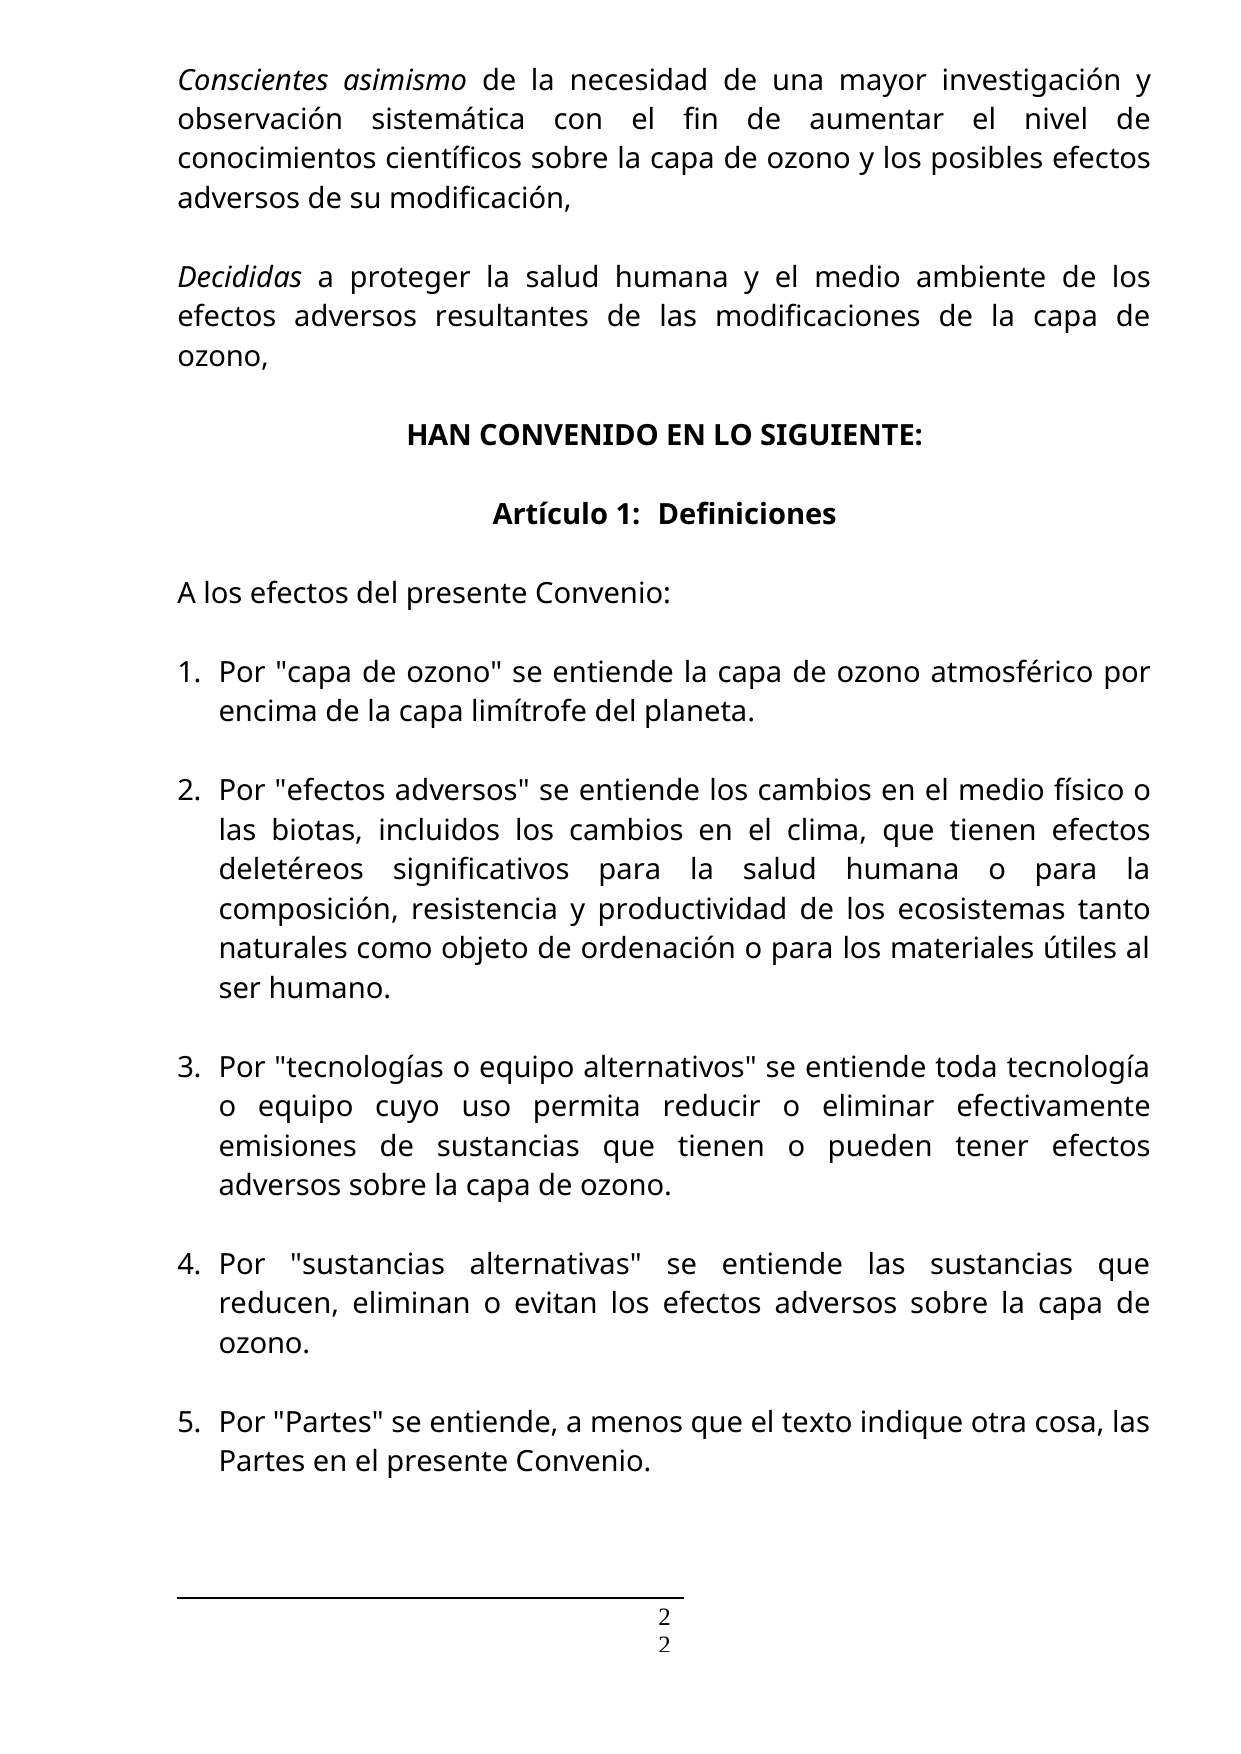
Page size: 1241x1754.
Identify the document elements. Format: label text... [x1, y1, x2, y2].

text A los efectos del presente Convenio: [177, 572, 1152, 612]
text 1. Por "capa de ozono" se entiende la capa de ozono atmosférico por encima de la capa limítrofe del planeta. [177, 651, 1152, 730]
text 4. Por "sustancias alternativas" se entiende las sustancias que reducen, eliminan o evitan los efectos adversos sobre la capa de ozono. [177, 1243, 1152, 1362]
text 3. Por "tecnologías o equipo alternativos" se entiende toda tecnología o equipo cuyo uso permita reducir o eliminar efectivamente emisiones de sustancias que tienen o pueden tener efectos adversos sobre la capa de ozono. [177, 1046, 1152, 1204]
text 5. Por "Partes" se entiende, a menos que el texto indique otra cosa, las Partes en el presente Convenio. [177, 1401, 1152, 1480]
text Artículo 1: Definiciones [177, 493, 1152, 533]
text Conscientes asimismo de la necesidad de una mayor investigación y observación sistemática con el fin de aumentar el nivel de conocimientos científicos sobre la capa de ozono y los posibles efectos adversos de su modificación, [177, 59, 1152, 217]
text 2. Por "efectos adversos" se entiende los cambios en el medio físico o las biotas, incluidos los cambios en el clima, que tienen efectos deletéreos significativos para la salud humana o para la composición, resistencia y productividad de los ecosistemas tanto naturales como objeto de ordenación o para los materiales útiles al ser humano. [177, 769, 1152, 1006]
text Decididas a proteger la salud humana y el medio ambiente de los efectos adversos resultantes de las modificaciones de la capa de ozono, [177, 256, 1152, 375]
text HAN CONVENIDO EN LO SIGUIENTE: [177, 414, 1152, 454]
